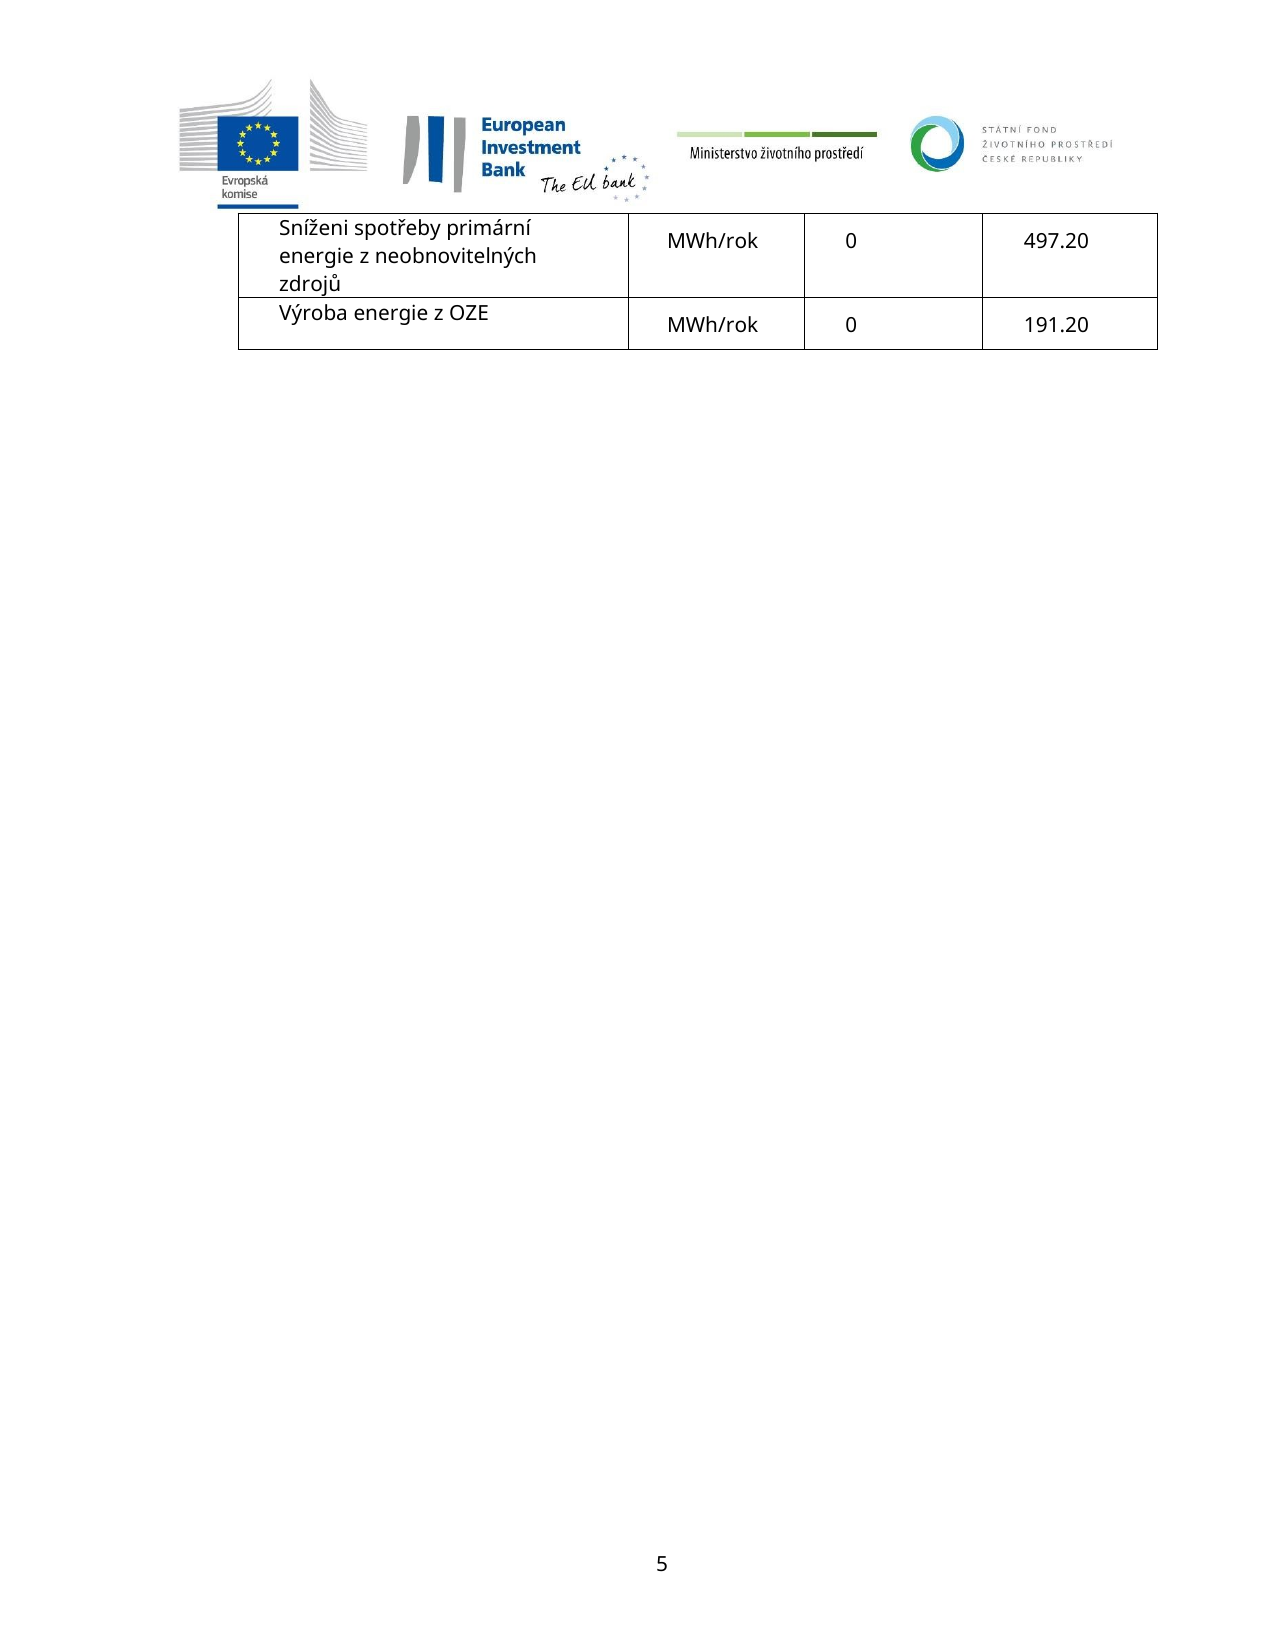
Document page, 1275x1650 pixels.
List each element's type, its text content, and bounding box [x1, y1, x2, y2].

table_cell 0 [805, 214, 982, 297]
table_cell 191.20 [983, 298, 1157, 349]
picture [177, 73, 1115, 213]
table_cell 0 [805, 298, 982, 349]
table_cell MWh/rok [629, 214, 804, 297]
table_cell Sníženi spotřeby primární energie z neobnovitelných zdrojů [239, 214, 628, 297]
table_cell 497.20 [983, 214, 1157, 297]
table_cell Výroba energie z OZE [239, 298, 628, 349]
table_cell MWh/rok [629, 298, 804, 349]
